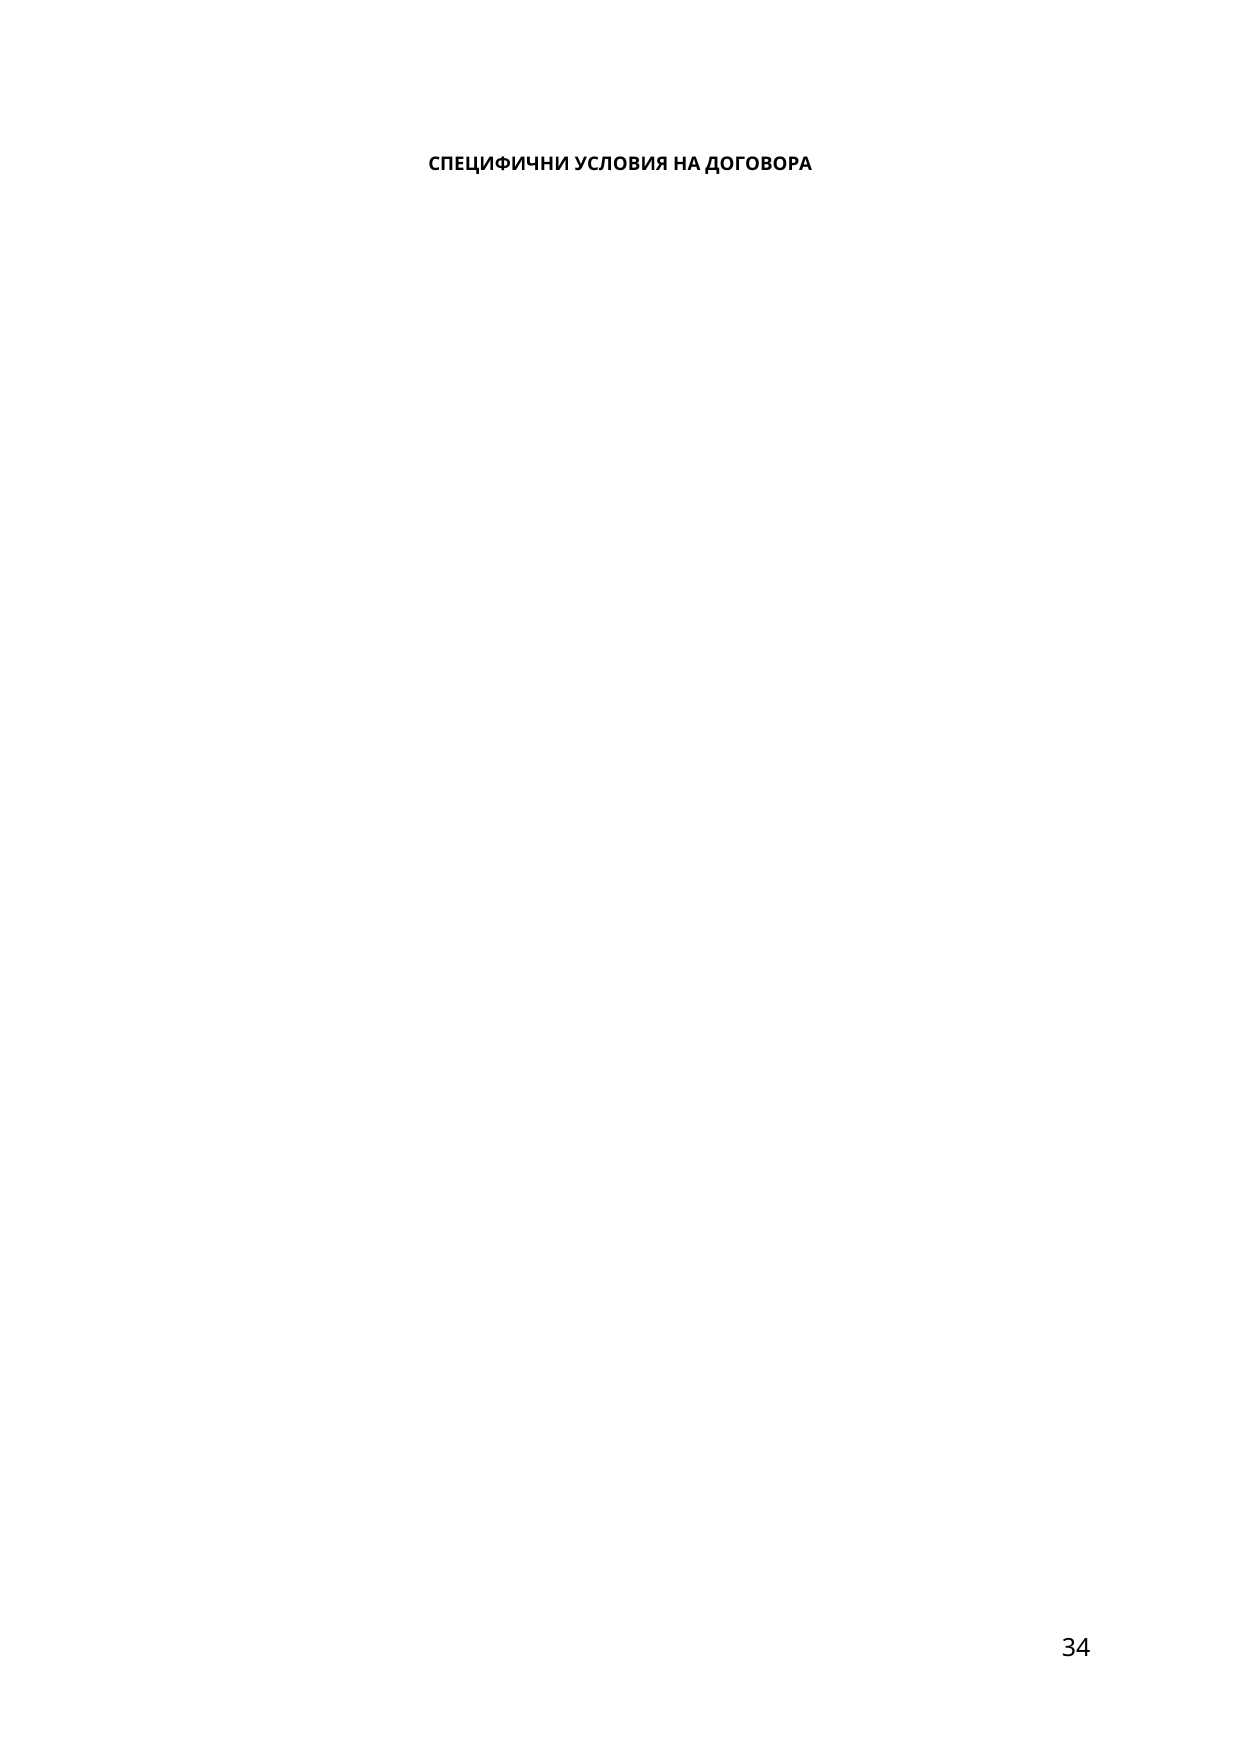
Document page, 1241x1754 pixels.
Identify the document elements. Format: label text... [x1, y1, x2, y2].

text СПЕЦИФИЧНИ УСЛОВИЯ НА ДОГОВОРА [150, 150, 1090, 176]
